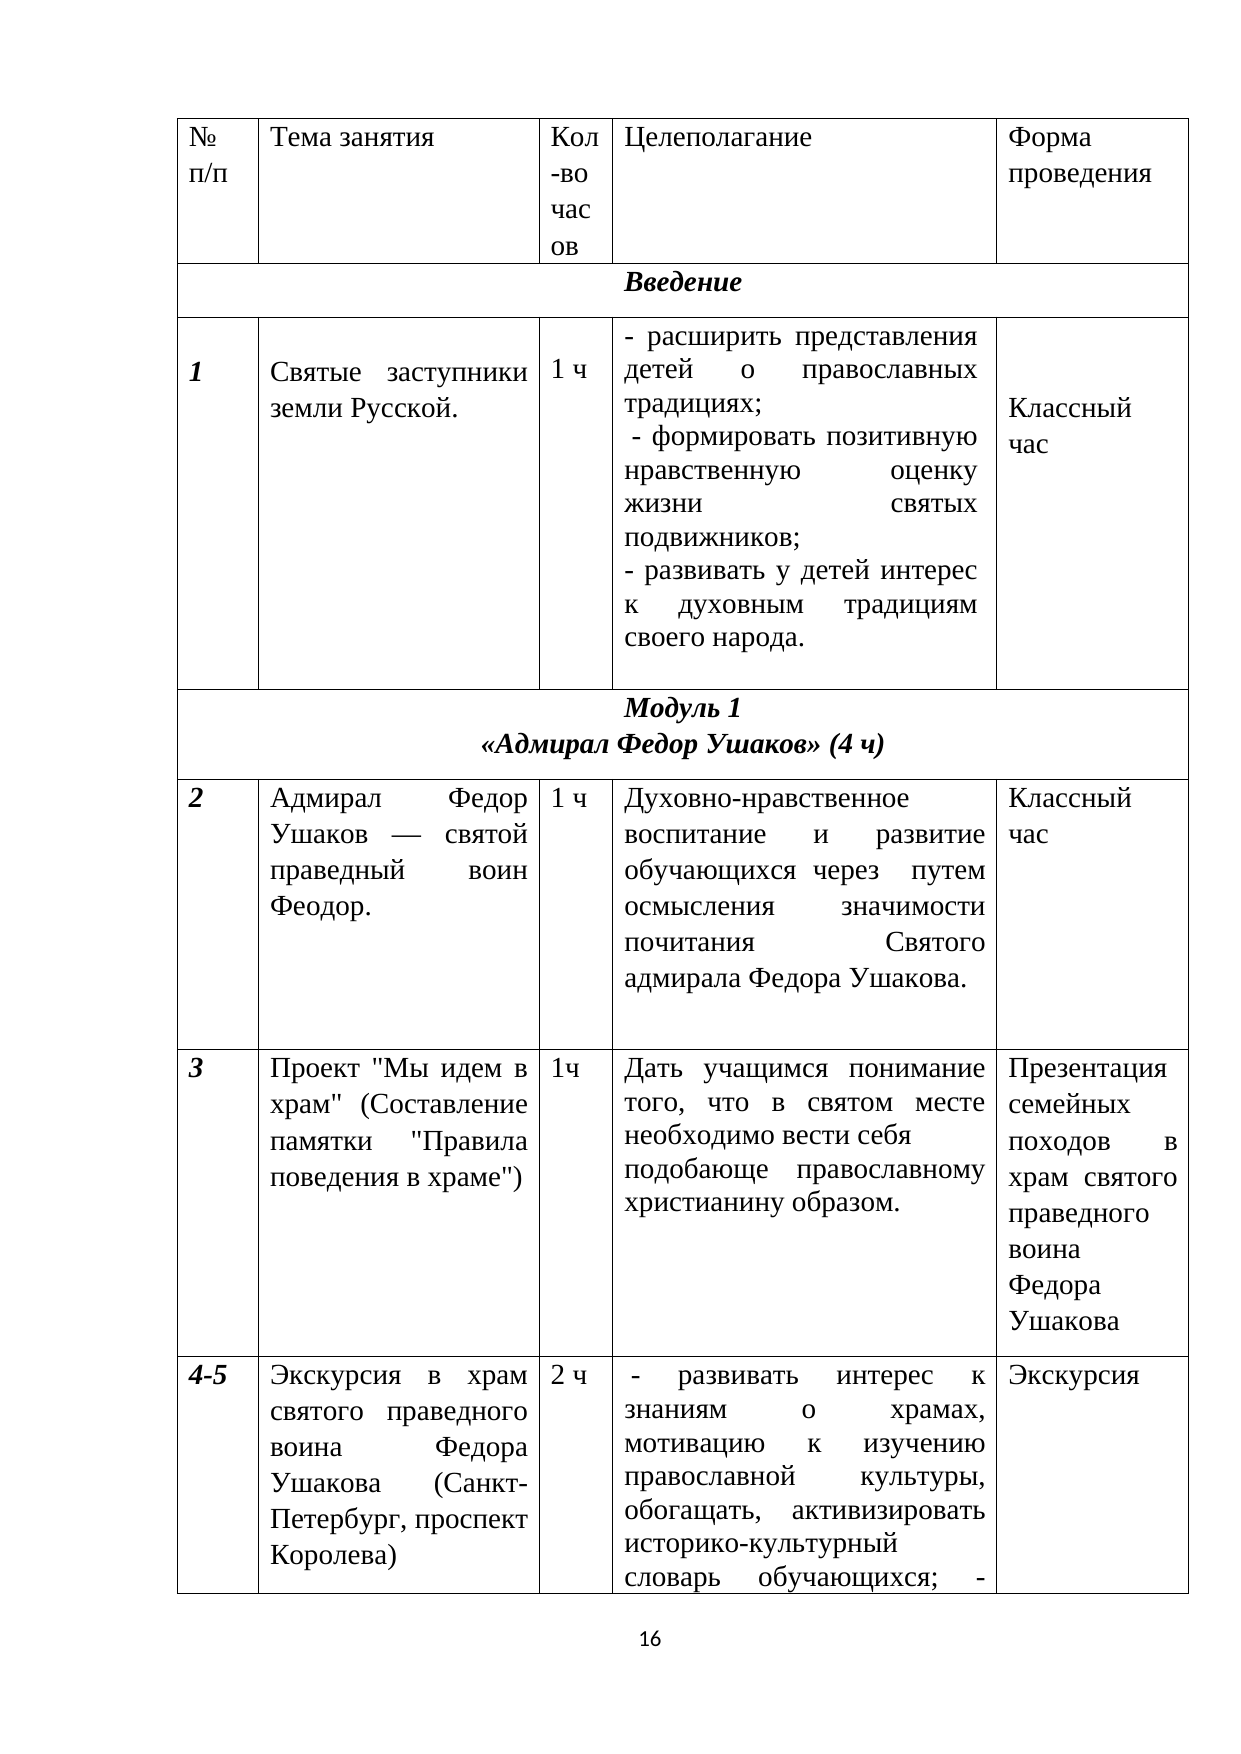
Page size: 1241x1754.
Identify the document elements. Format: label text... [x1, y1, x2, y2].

table_cell 2 [178, 780, 258, 1049]
table_cell Введение [178, 264, 1188, 317]
table_cell 1 ч [540, 318, 612, 689]
table_cell Святые заступники земли Русской. [259, 318, 539, 689]
table_header Тема занятия [259, 119, 539, 263]
table_header Форма проведения [997, 119, 1188, 263]
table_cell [259, 1357, 539, 1593]
table_cell Классный час [997, 318, 1188, 689]
table_cell 4-5 [178, 1357, 258, 1593]
table_cell Экскурсия [997, 1357, 1188, 1593]
table_cell 1 ч [540, 780, 612, 1049]
table_cell 1ч [540, 1050, 612, 1356]
table_cell Духовно-нравственное воспитание и развитие обучающихся через путем осмысления значимости почитания Святого адмирала Федора Ушакова. [613, 780, 996, 1049]
table_cell Проект "Мы идем в храм" (Составление памятки "Правила поведения в храме") [259, 1050, 539, 1356]
table_cell Дать учащимся понимание того, что в святом месте необходимо вести себя подобающе православному христианину образом. [613, 1050, 996, 1356]
table_header № п/п [178, 119, 258, 263]
table_cell Презентация семейных походов в храм святого праведного воина Федора Ушакова [997, 1050, 1188, 1356]
table_header Целеполагание [613, 119, 996, 263]
table_cell - расширить представления детей о православных традициях; - формировать позитивную нравственную оценку жизни святых подвижников; - развивать у детей интерес к духовным традициям своего народа. [613, 318, 996, 689]
table_cell Адмирал Федор Ушаков — святой праведный воин Феодор. [259, 780, 539, 1049]
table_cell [613, 1357, 996, 1593]
table_header Кол-во часов [540, 119, 612, 263]
table_cell 1 [178, 318, 258, 689]
table_cell Модуль 1 «Адмирал Федор Ушаков» (4 ч) [178, 690, 1188, 779]
table_cell 3 [178, 1050, 258, 1356]
table_cell Классный час [997, 780, 1188, 1049]
table_cell 2 ч [540, 1357, 612, 1593]
